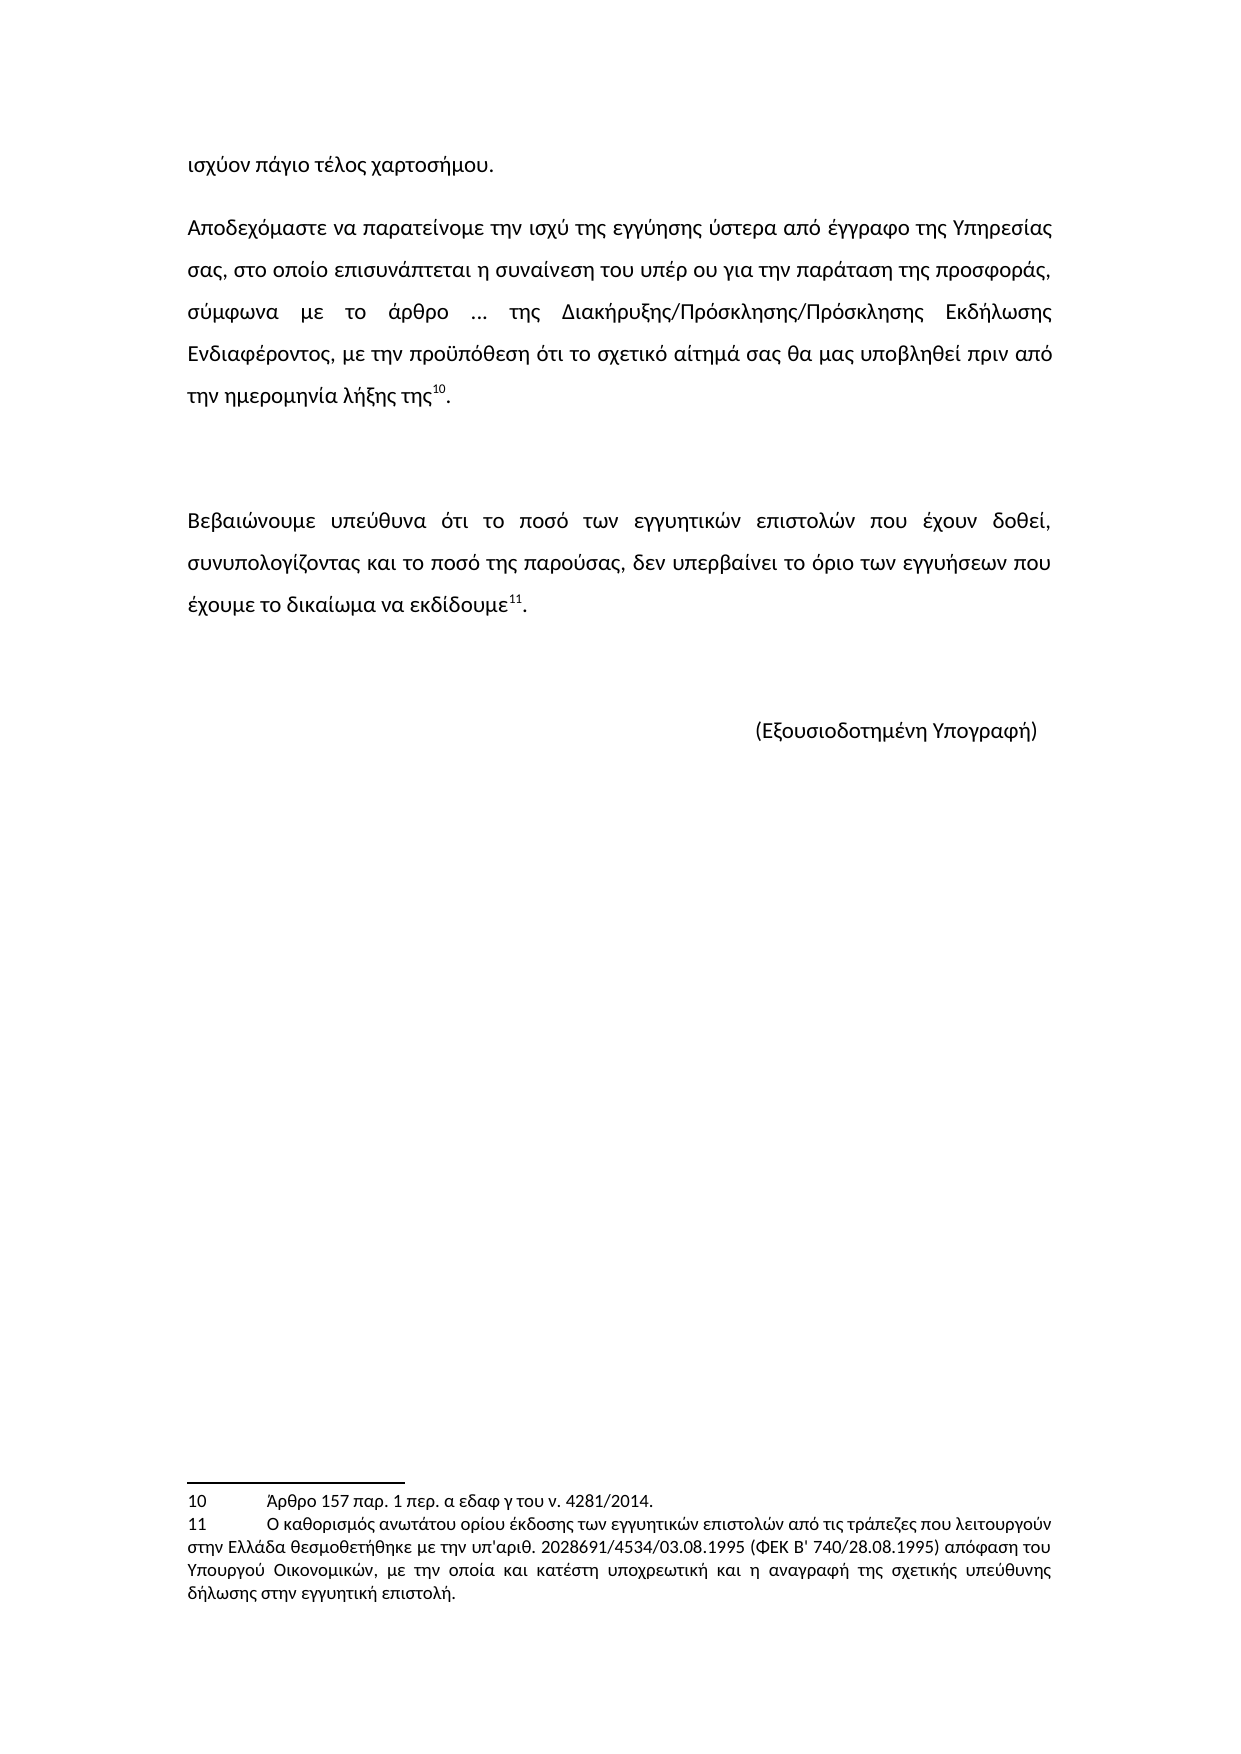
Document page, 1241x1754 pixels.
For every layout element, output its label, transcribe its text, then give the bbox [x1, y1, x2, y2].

text Βεβαιώνουμε υπεύθυνα ότι το ποσό των εγγυητικών επιστολών που έχουν δοθεί, συνυπολογίζοντας και το ποσό της παρούσας, δεν υπερβαίνει το όριο των εγγυήσεων που έχουμε το δικαίωμα να εκδίδουμε. [187, 506, 1053, 618]
text (Εξουσιοδοτημένη Υπογραφή) [708, 716, 1053, 744]
text Αποδεχόμαστε να παρατείνομε την ισχύ της εγγύησης ύστερα από έγγραφο της Υπηρεσίας σας, στο οποίο επισυνάπτεται η συναίνεση του υπέρ ου για την παράταση της προσφοράς, σύμφωνα με το άρθρο ... της Διακήρυξης/Πρόσκλησης/Πρόσκλησης Εκδήλωσης Ενδιαφέροντος, με την προϋπόθεση ότι το σχετικό αίτημά σας θα μας υποβληθεί πριν από την ημερομηνία λήξης της. [187, 213, 1053, 409]
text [187, 150, 1053, 178]
